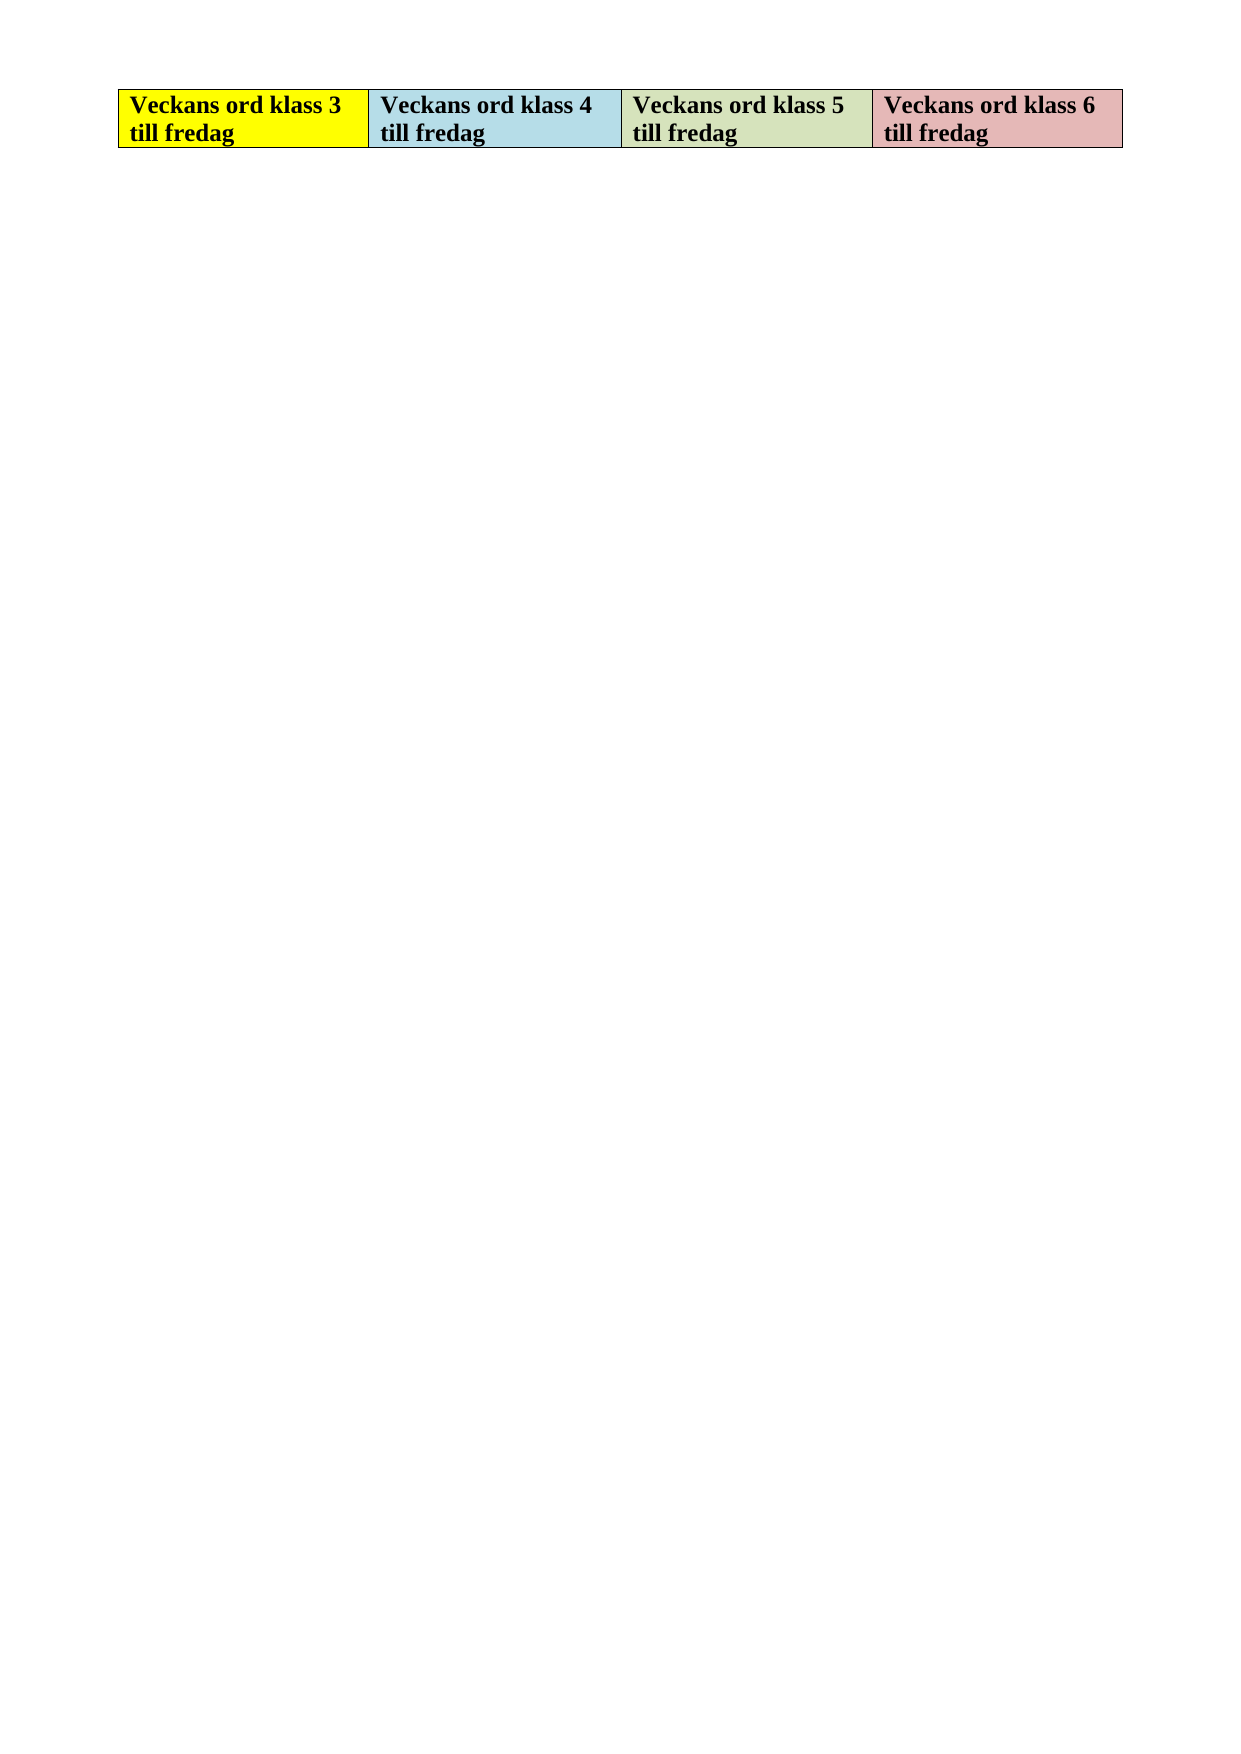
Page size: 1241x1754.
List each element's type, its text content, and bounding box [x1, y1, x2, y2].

table_header Veckans ord klass 5 till fredag [622, 90, 872, 147]
table_header Veckans ord klass 3 till fredag [119, 90, 368, 147]
table_header Veckans ord klass 6 till fredag [873, 90, 1122, 147]
table_header Veckans ord klass 4 till fredag [369, 90, 621, 147]
